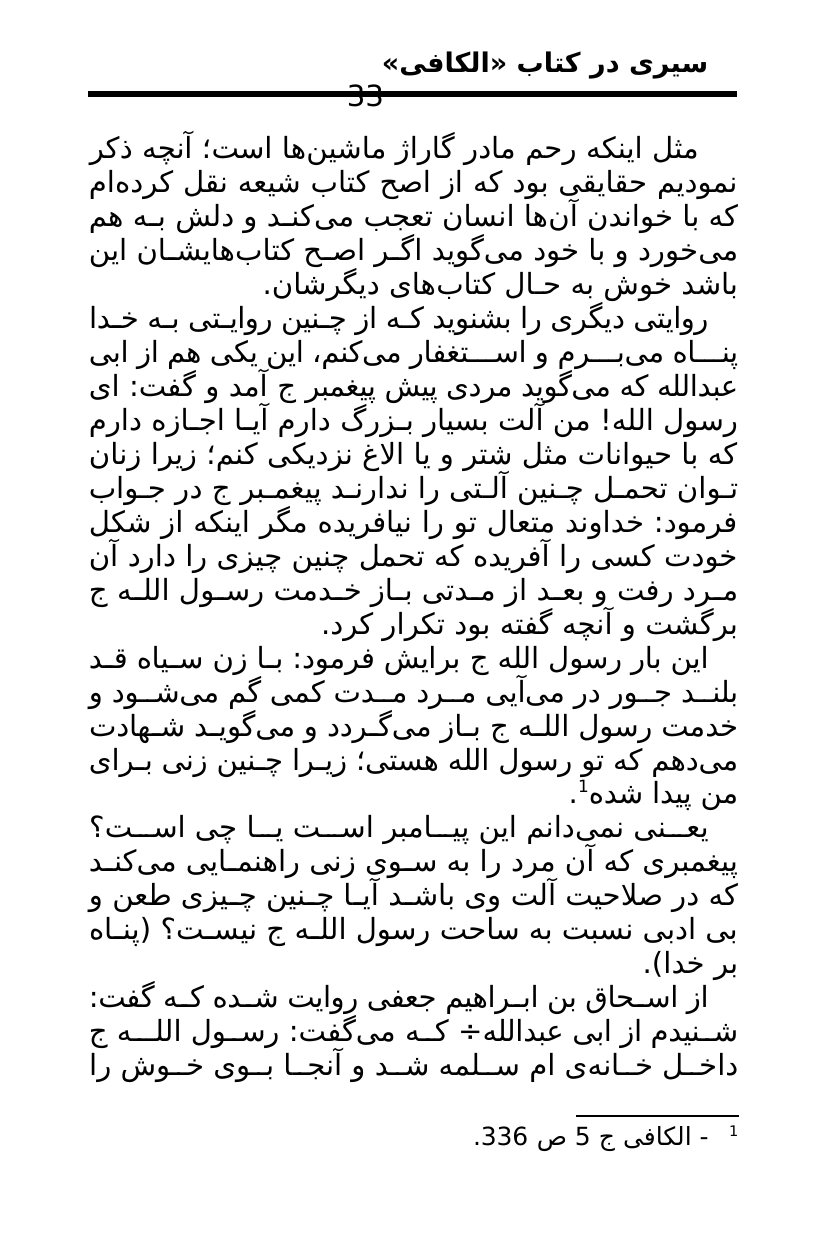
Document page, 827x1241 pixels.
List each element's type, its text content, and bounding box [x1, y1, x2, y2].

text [89, 981, 738, 1082]
text یعنی نمی‌دانم این پیامبر است یا چی است؟ پیغمبری که آن مرد را به سوی زنی راهنمایی می‌کند که در صلاحیت آلت وی باشد آیا چنین چیزی طعن و بی ادبی نسبت به ساحت رسول الله ج نیست؟ (پناه بر خدا). [89, 811, 738, 981]
text روایتی دیگری را بشنوید که از چنین روایتی به خدا پناه می‌برم و استغفار می‌کنم، این یکی هم از ابی عبدالله که می‌گوید مردی پیش پیغمبر ج آمد و گفت: ای رسول الله! من آلت بسیار بزرگ دارم آیا اجازه دارم که با حیوانات مثل شتر و یا الاغ نزدیکی کنم؛ زیرا زنان توان تحمل چنین آلتی را ندارند پیغمبر ج در جواب فرمود: خداوند متعال تو را نیافریده مگر اینکه از شکل خودت کسی را آفریده که تحمل چنین چیزی را دارد آن مرد رفت و بعد از مدتی باز خدمت رسول الله ج برگشت و آنچه گفته بود تکرار کرد. [89, 301, 738, 641]
text مثل اینکه رحم مادر گاراژ ماشین‌ها است؛ آنچه ذکر نمودیم حقایقی بود که از اصح کتاب شیعه نقل کرده‌ام که با خواندن آن‌ها انسان تعجب می‌کند و دلش به هم می‌خورد و با خود می‌گوید اگر اصح کتاب‌هایشان این باشد خوش به حـال کتاب‌های دیگرشان. [89, 132, 738, 301]
text این بار رسول الله ج برایش فرمود: با زن سیاه قد بلند جور در می‌آیی مرد مدت کمی گم می‌شود و خدمت رسول الله ج باز می‌گردد و می‌گوید شهادت می‌دهم که تو رسول الله هستی؛ زیرا چنین زنی برای من پیدا شده. [89, 641, 738, 811]
